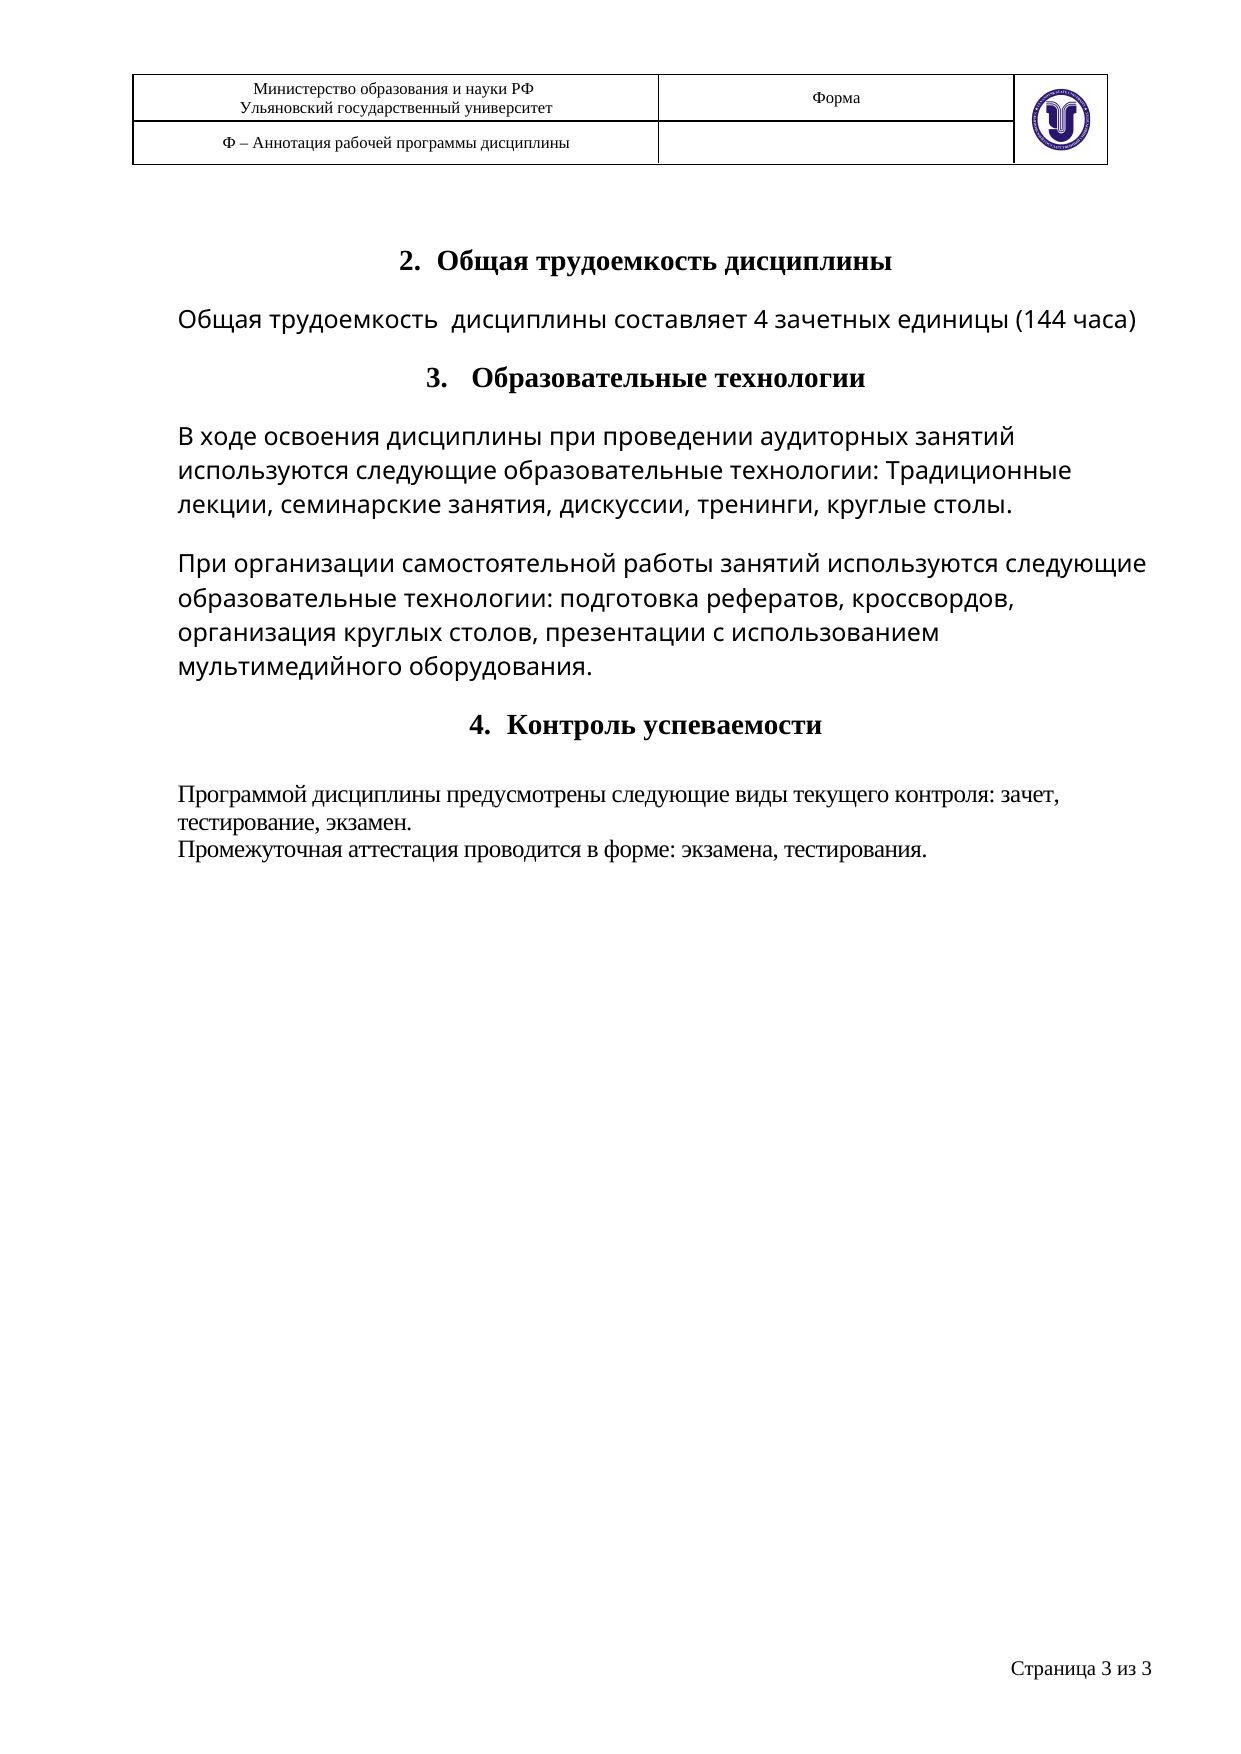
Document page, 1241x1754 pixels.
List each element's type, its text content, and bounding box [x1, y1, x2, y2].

list В ходе освоения дисциплины при проведении аудиторных занятий используются следующие образовательные технологии: Традиционные лекции, семинарские занятия, дискуссии, тренинги, круглые столы. [177, 419, 1152, 521]
text Общая трудоемкость дисциплины [140, 243, 1152, 276]
list Общая трудоемкость дисциплины составляет 4 зачетных единицы (144 часа) [177, 301, 1152, 335]
picture [1031, 88, 1091, 151]
list При организации самостоятельной работы занятий используются следующие образовательные технологии: подготовка рефератов, кроссвордов, организация круглых столов, презентации с использованием мультимедийного оборудования. [177, 546, 1152, 682]
text Контроль успеваемости [140, 707, 1152, 741]
text Промежуточная аттестация проводится в форме: экзамена, тестирования. [177, 836, 1152, 863]
text Образовательные технологии [140, 360, 1152, 394]
text Программой дисциплины предусмотрены следующие виды текущего контроля: зачет, тестирование, экзамен. [177, 781, 1152, 836]
